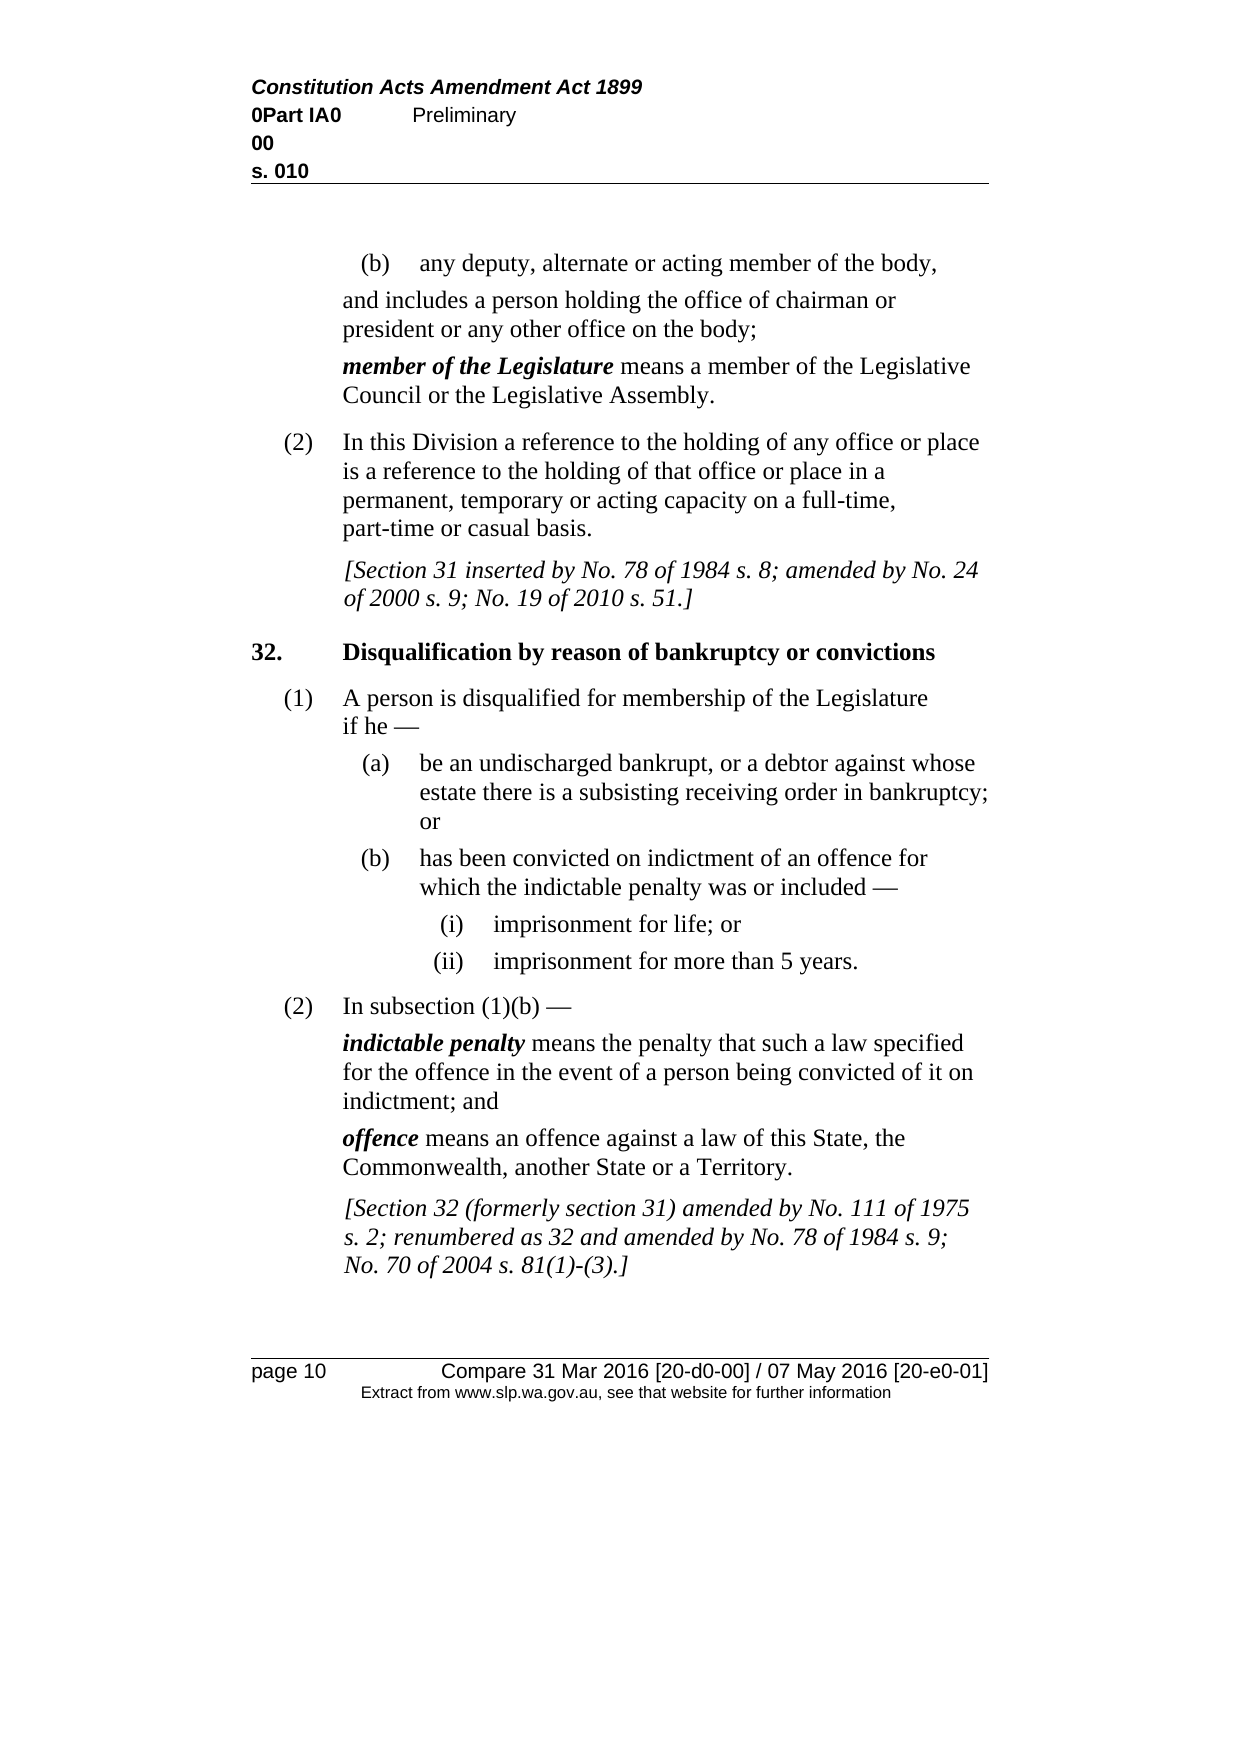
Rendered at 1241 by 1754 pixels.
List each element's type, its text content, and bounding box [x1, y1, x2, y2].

text and includes a person holding the office of chairman or president or any other office on the body; [251, 285, 989, 343]
text (ii) imprisonment for more than 5 years. [251, 946, 989, 975]
subtitle 32. Disqualification by reason of bankruptcy or convictions [251, 637, 989, 666]
text (2) In this Division a reference to the holding of any office or place is a reference to the holding of that office or place in a permanent, temporary or acting capacity on a full-time, part-time or casual basis. [251, 427, 989, 542]
text offence means an offence against a law of this State, the Commonwealth, another State or a Territory. [251, 1123, 989, 1181]
text (1) A person is disqualified for membership of the Legislature if he — [251, 683, 989, 740]
text (a) be an undischarged bankrupt, or a debtor against whose estate there is a subsisting receiving order in bankruptcy; or [251, 748, 989, 835]
text (i) imprisonment for life; or [251, 909, 989, 938]
text indictable penalty means the penalty that such a law specified for the offence in the event of a person being convicted of it on indictment; and [251, 1028, 989, 1115]
text (b) any deputy, alternate or acting member of the body, [251, 248, 989, 277]
text (2) In subsection (1)(b) — [251, 991, 989, 1020]
text (b) has been convicted on indictment of an offence for which the indictable penalty was or included — [251, 843, 989, 901]
text [Section 31 inserted by No. 78 of 1984 s. 8; amended by No. 24 of 2000 s. 9; No. 19 of 2010 s. 51.] [251, 555, 989, 612]
text [Section 32 (formerly section 31) amended by No. 111 of 1975 s. 2; renumbered as 32 and amended by No. 78 of 1984 s. 9; No. 70 of 2004 s. 81(1)-(3).] [251, 1193, 989, 1279]
text member of the Legislature means a member of the Legislative Council or the Legislative Assembly. [251, 351, 989, 408]
